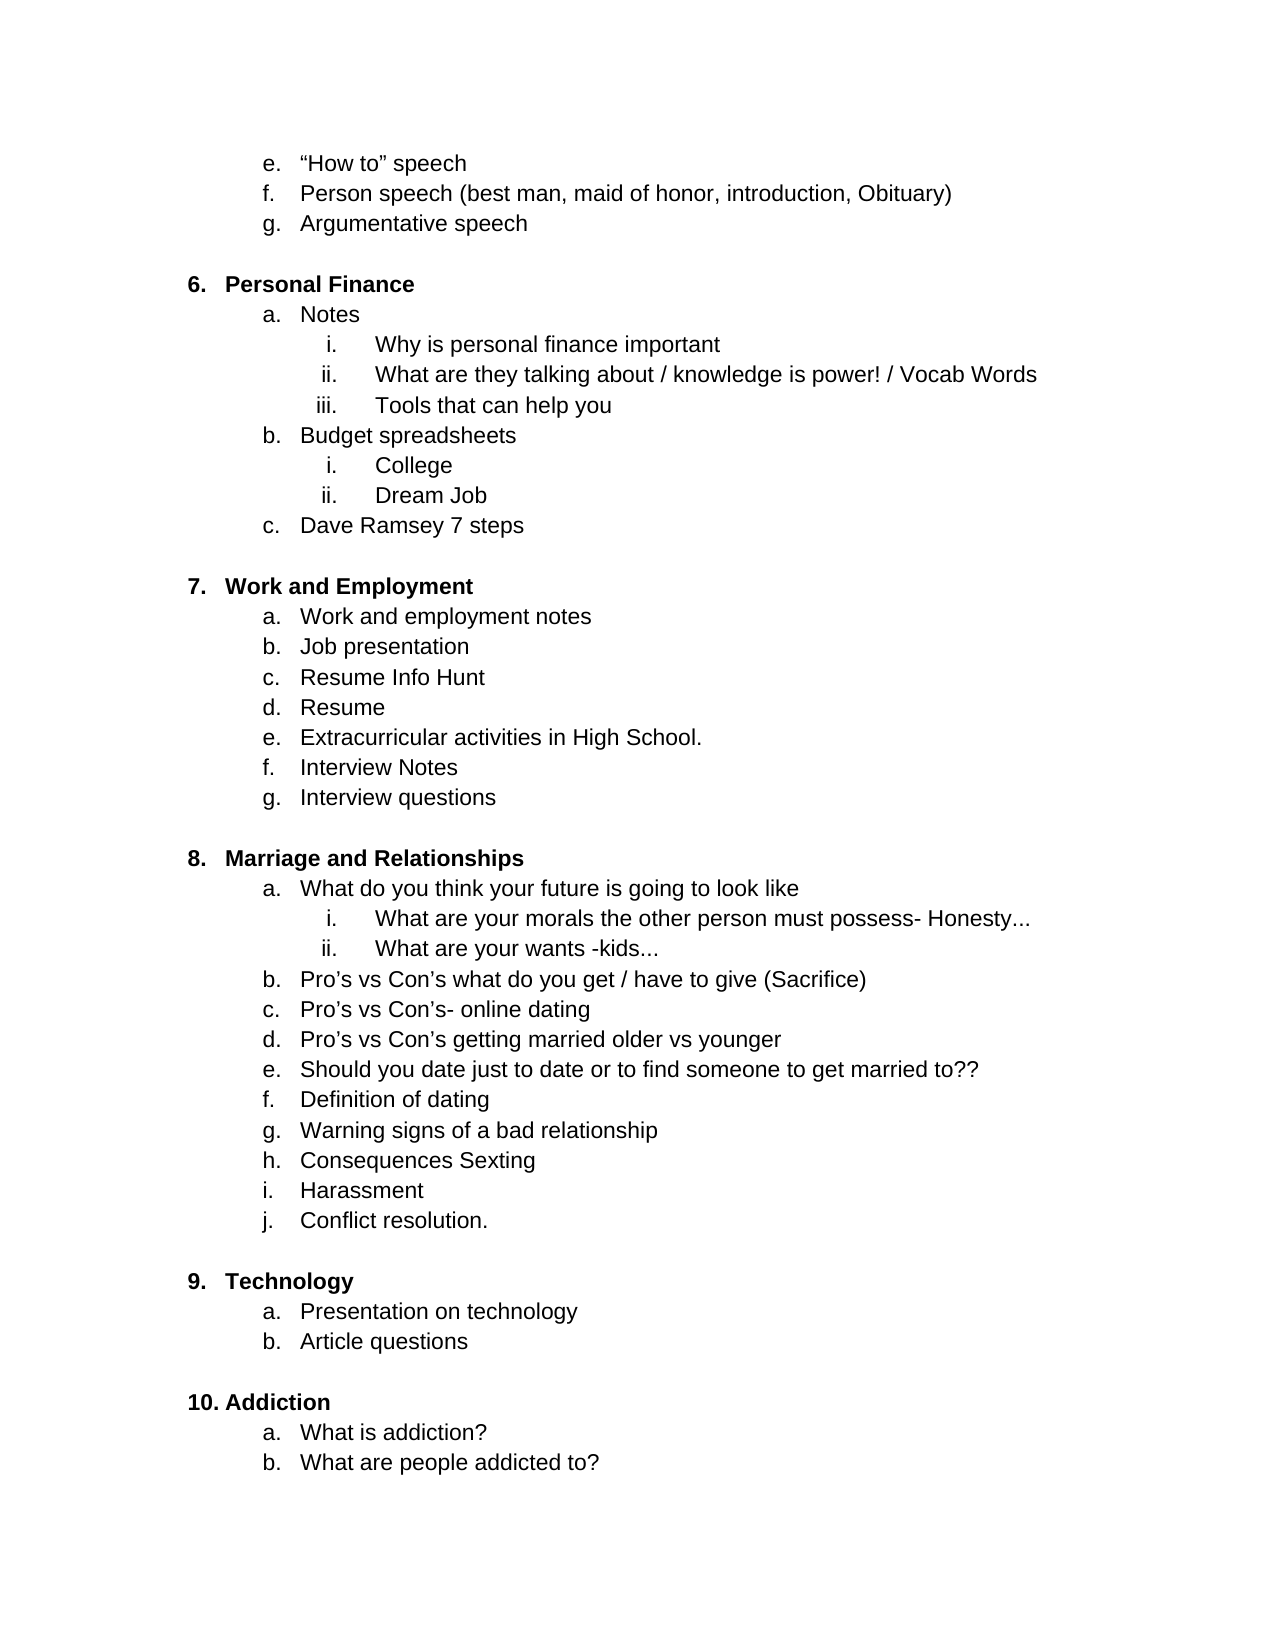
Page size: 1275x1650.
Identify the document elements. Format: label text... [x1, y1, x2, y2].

list “How to” speech [262, 150, 1125, 176]
list Warning signs of a bad relationship [262, 1117, 1125, 1143]
list What are your wants -kids... [337, 935, 1125, 962]
list Harassment [262, 1177, 1125, 1203]
list Interview questions [262, 784, 1125, 811]
list Job presentation [262, 633, 1125, 660]
list Person speech (best man, maid of honor, introduction, Obituary) [262, 180, 1125, 207]
list Pro’s vs Con’s- online dating [262, 996, 1125, 1022]
list Pro’s vs Con’s getting married older vs younger [262, 1026, 1125, 1052]
list What are people addicted to? [262, 1449, 1125, 1475]
list Extracurricular activities in High School. [262, 724, 1125, 750]
list Consequences Sexting [262, 1147, 1125, 1173]
list Why is personal finance important [337, 331, 1125, 358]
list College [337, 452, 1125, 478]
list Dream Job [337, 482, 1125, 509]
list Should you date just to date or to find someone to get married to?? [262, 1056, 1125, 1083]
list Addiction [187, 1388, 1125, 1415]
list Definition of dating [262, 1086, 1125, 1113]
list Resume Info Hunt [262, 663, 1125, 690]
list Article questions [262, 1328, 1125, 1354]
list Notes [262, 301, 1125, 327]
list What is addiction? [262, 1419, 1125, 1445]
list Work and Employment [187, 573, 1125, 599]
list Argumentative speech [262, 210, 1125, 237]
list What are your morals the other person must possess- Honesty... [337, 905, 1125, 932]
list Work and employment notes [262, 603, 1125, 629]
list Interview Notes [262, 754, 1125, 781]
list Budget spreadsheets [262, 422, 1125, 448]
list Personal Finance [187, 271, 1125, 297]
list Marriage and Relationships [187, 845, 1125, 871]
list Tools that can help you [337, 392, 1125, 418]
list Technology [187, 1268, 1125, 1294]
list Dave Ramsey 7 steps [262, 512, 1125, 539]
list What are they talking about / knowledge is power! / Vocab Words [337, 361, 1125, 388]
list Pro’s vs Con’s what do you get / have to give (Sacrifice) [262, 966, 1125, 992]
list Conflict resolution. [262, 1207, 1125, 1234]
list What do you think your future is going to look like [262, 875, 1125, 901]
list Resume [262, 694, 1125, 720]
list Presentation on technology [262, 1298, 1125, 1324]
